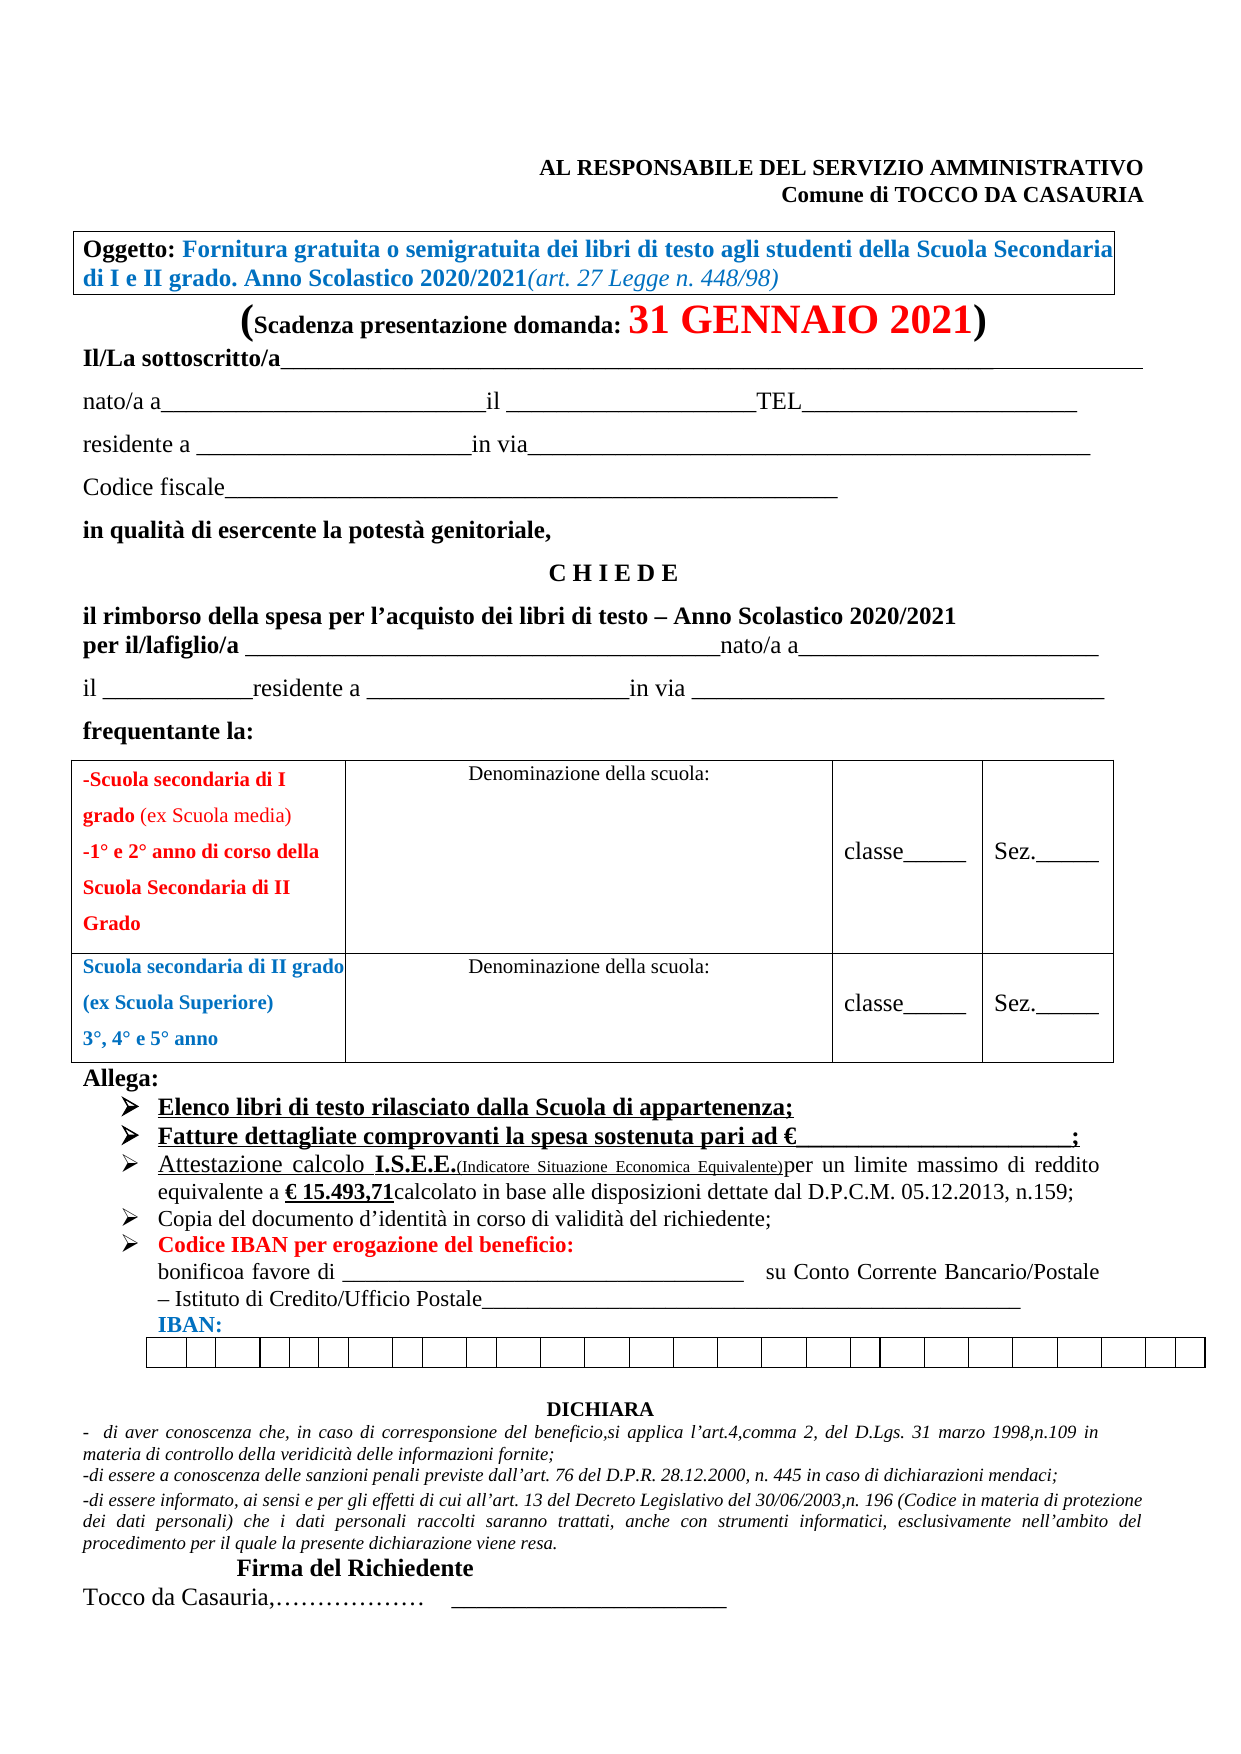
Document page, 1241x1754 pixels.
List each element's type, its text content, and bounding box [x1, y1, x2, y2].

table_header [807, 1338, 850, 1367]
table_header classe_____ [833, 761, 982, 953]
table_header [147, 1338, 186, 1367]
table_header [674, 1338, 717, 1367]
table_header Denominazione della scuola: [346, 761, 832, 953]
table_header [718, 1338, 761, 1367]
text per il/lafiglio/a ______________________________________nato/a a________________________ il ____________residente a _____________________in via _________________________________ [83, 630, 1144, 702]
table_header [969, 1338, 1012, 1367]
text (Scadenza presentazione domanda: 31 GENNAIO 2021) [83, 295, 1144, 343]
table_header [1013, 1338, 1057, 1367]
text Oggetto: Fornitura gratuita o semigratuita dei libri di testo agli studenti della Scuola Secondaria di I e II grado. Anno Scolastico 2020/2021(art. 27 Legge n. 448/98) [74, 232, 1114, 294]
text Comune di TOCCO DA CASAURIA [83, 181, 1144, 207]
table_header [216, 1338, 259, 1367]
table_header [851, 1338, 879, 1367]
text il rimborso della spesa per l’acquisto dei libri di testo – Anno Scolastico 2020/2021 [83, 601, 1144, 630]
list Copia del documento d’identità in corso di validità del richiedente; [120, 1205, 1100, 1231]
table_header [349, 1338, 392, 1367]
table_cell Denominazione della scuola: [346, 954, 832, 1062]
text - di aver conoscenza che, in caso di corresponsione del beneficio,si applica l’art.4,comma 2, del D.Lgs. 31 marzo 1998,n.109 in materia di controllo della veridicità delle informazioni fornite; [83, 1421, 1100, 1464]
list Elenco libri di testo rilasciato dalla Scuola di appartenenza; [120, 1092, 1144, 1121]
text AL RESPONSABILE DEL SERVIZIO AMMINISTRATIVO [83, 154, 1144, 181]
text -di essere a conoscenza delle sanzioni penali previste dall’art. 76 del D.P.R. 28.12.2000, n. caso di dichiarazioni mendaci; [83, 1464, 1144, 1486]
text Il/La sottoscritto/a_________________________________________________________ nato/a a__________________________il ____________________TEL______________________ residente a ______________________in via_____________________________________________ [83, 343, 1144, 458]
table_header [290, 1338, 318, 1367]
table_header [585, 1338, 629, 1367]
text in qualità di esercente la potestà genitoriale, [83, 515, 1144, 544]
list Codice IBAN per erogazione del beneficio: [120, 1231, 1100, 1258]
text IBAN: [158, 1311, 1100, 1337]
text C H I E D E [83, 558, 1144, 587]
text frequentante la: [83, 716, 1144, 745]
text Tocco da Casauria,……………… ______________________ [83, 1582, 1144, 1611]
table_cell classe_____ [833, 954, 982, 1062]
table_header [1058, 1338, 1101, 1367]
table_header [319, 1338, 348, 1367]
table_header [497, 1338, 540, 1367]
table_header [1146, 1338, 1175, 1367]
table_header Sez._____ [983, 761, 1113, 953]
table_header [393, 1338, 422, 1367]
table_header [467, 1338, 496, 1367]
text Allega: [83, 1063, 1144, 1092]
table_header [541, 1338, 584, 1367]
table_header [1176, 1338, 1204, 1367]
text Codice fiscale_________________________________________________ [83, 472, 1144, 501]
table_header [762, 1338, 806, 1367]
text -di essere informato, ai sensi e per gli effetti di cui all’art. 13 del Decreto Legislativo del 30/06/2003,n. 196 (Codice in materia di protezione dei dati personali) che i dati personali raccolti saranno trattati, anche con strumenti informatici, esclusivamente nell’ambito del procedimento per il quale la presente dichiarazione viene resa. [83, 1489, 1144, 1553]
table_header [630, 1338, 673, 1367]
table_cell Scuola secondaria di II grado (ex Scuola Superiore) 3°, 4° e 5° anno [72, 954, 345, 1062]
table_header [881, 1338, 924, 1367]
table_header [925, 1338, 968, 1367]
table_header [261, 1338, 289, 1367]
text Firma del Richiedente [83, 1553, 1144, 1582]
text bonificoa favore di ___________________________________ su Conto Corrente Bancario/Postale – Istituto di Credito/Ufficio Postale_______________________________________________ [158, 1258, 1100, 1311]
text DICHIARA [0, 1397, 1144, 1421]
table_header [187, 1338, 215, 1367]
list Fatture dettagliate comprovanti la spesa sostenuta pari ad €______________________; [120, 1121, 1144, 1149]
list Attestazione calcolo I.S.E.E.(Indicatore Situazione Economica Equivalente)per un limite massimo di reddito equivalente a € 15.493,71calcolato in base alle disposizioni dettate dal D.P.C.M. 05.12.2013, n.159; [120, 1149, 1100, 1205]
table_header [423, 1338, 466, 1367]
table_header -Scuola secondaria di I grado (ex Scuola media) -1° e 2° anno di corso della Scuola Secondaria di II Grado [72, 761, 345, 953]
table_header [1102, 1338, 1145, 1367]
table_cell Sez._____ [983, 954, 1113, 1062]
